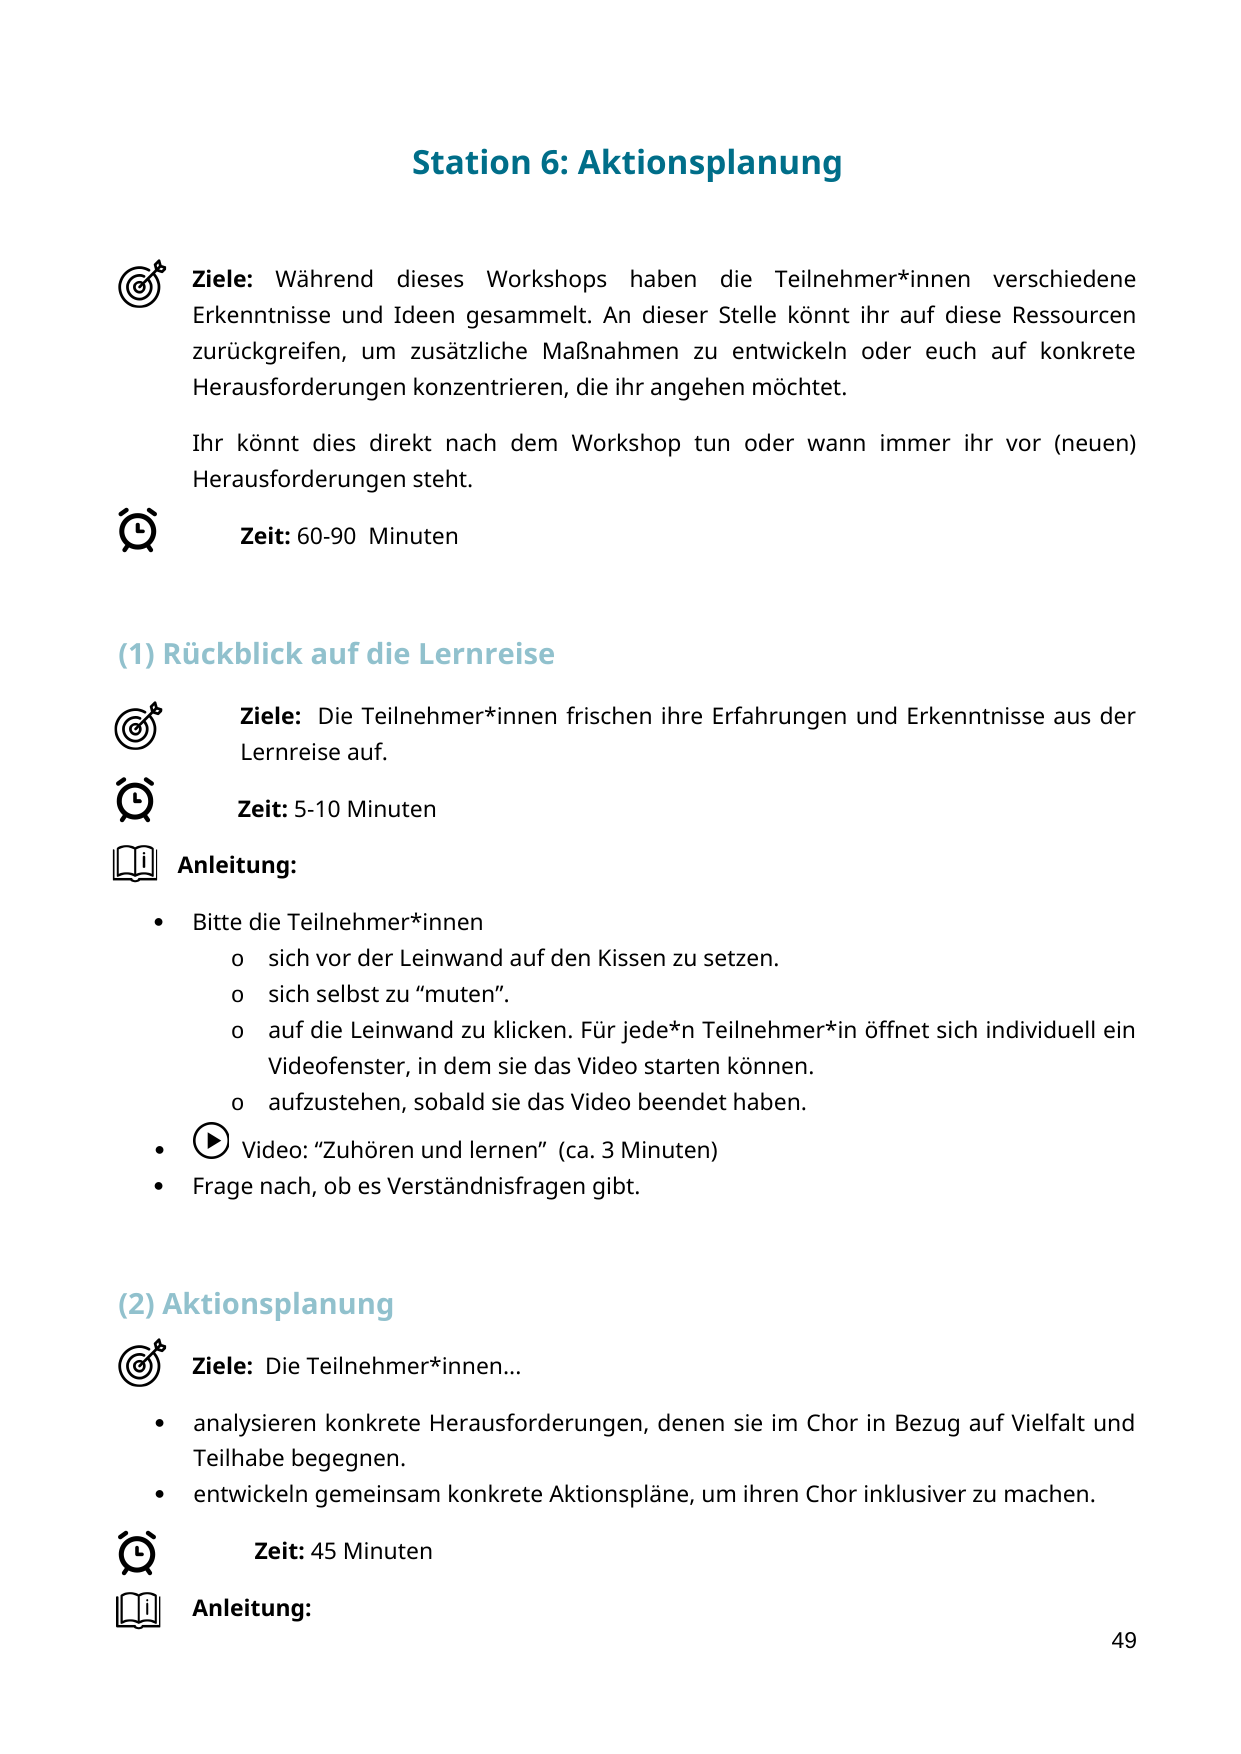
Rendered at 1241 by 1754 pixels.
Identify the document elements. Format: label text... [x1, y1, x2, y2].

list Video: “Zuhören und lernen” (ca. 3 Minuten) [156, 1122, 1137, 1165]
text Ihr könnt dies direkt nach dem Workshop tun oder wann immer ihr vor (neuen) Herausforderungen steht. [192, 427, 1137, 494]
picture [114, 701, 163, 750]
text Zeit: 5-10 Minuten [177, 793, 1137, 824]
list sich vor der Leinwand auf den Kissen zu setzen. [231, 942, 1137, 973]
text Ziele: Die Teilnehmer*innen frischen ihre Erfahrungen und Erkenntnisse aus der Lernreise auf. [177, 700, 1137, 767]
picture [116, 1588, 161, 1633]
list sich selbst zu “muten”. [231, 978, 1137, 1009]
picture [110, 775, 160, 825]
text (1) Rückblick auf die Lernreise [118, 633, 1137, 673]
list analysieren konkrete Herausforderungen, denen sie im Chor in Bezug auf Vielfalt und Teilhabe begegnen. [156, 1406, 1137, 1474]
list aufzustehen, sobald sie das Video beendet haben. [231, 1086, 1137, 1118]
list Bitte die Teilnehmer*innen [154, 906, 1137, 937]
picture [112, 1528, 162, 1578]
list entwickeln gemeinsam konkrete Aktionspläne, um ihren Chor inklusiver zu machen. [156, 1478, 1137, 1509]
picture [112, 505, 163, 555]
picture [112, 841, 158, 886]
picture [118, 1338, 167, 1387]
text Zeit: 45 Minuten [162, 1535, 1137, 1566]
text (2) Aktionsplanung [118, 1283, 1137, 1323]
text Ziele: Die Teilnehmer*innen... [192, 1350, 1137, 1381]
text Zeit: 60-90 Minuten [177, 520, 1137, 551]
text Anleitung: [192, 1592, 1137, 1623]
picture [193, 1122, 229, 1159]
list Frage nach, ob es Verständnisfragen gibt. [154, 1170, 1137, 1201]
subtitle Station 6: Aktionsplanung [118, 139, 1137, 184]
list auf die Leinwand zu klicken. Für jede*n Teilnehmer*in öffnet sich individuell ein Videofenster, in dem sie das Video starten können. [231, 1014, 1137, 1082]
text Anleitung: [177, 849, 1137, 881]
text Ziele: Während dieses Workshops haben die Teilnehmer*innen verschiedene Erkenntnisse und Ideen gesammelt. An dieser Stelle könnt ihr auf diese Ressourcen zurückgreifen, um zusätzliche Maßnahmen zu entwickeln oder euch auf konkrete Herausforderungen konzentrieren, die ihr angehen möchtet. [192, 263, 1137, 402]
picture [118, 259, 167, 308]
